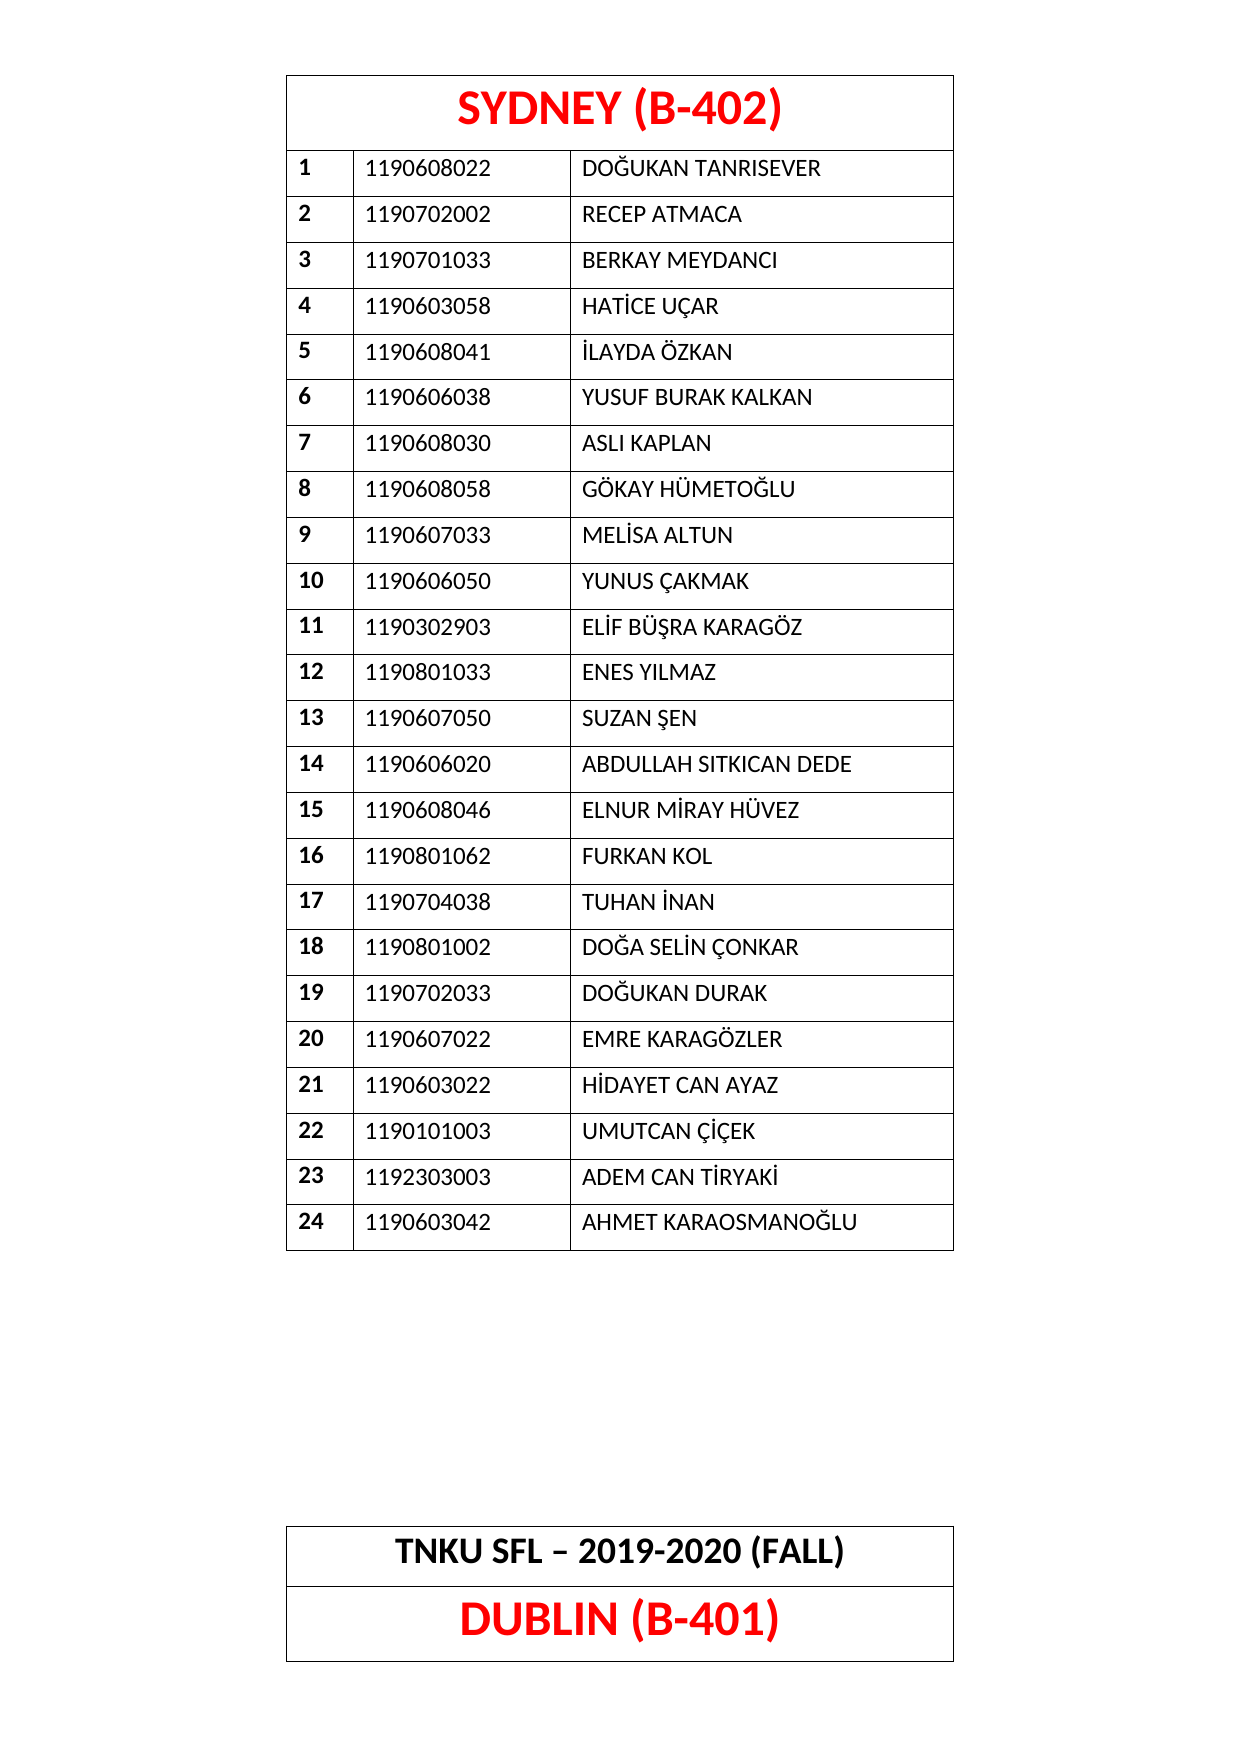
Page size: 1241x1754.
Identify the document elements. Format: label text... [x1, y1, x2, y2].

table_cell ABDULLAH SITKICAN DEDE [571, 747, 953, 792]
table_cell [287, 885, 353, 929]
table_cell 1190702002 [354, 197, 570, 242]
table_cell ENES YILMAZ [571, 655, 953, 700]
table_cell [287, 335, 353, 379]
table_cell 1190702033 [354, 976, 570, 1021]
table_cell [287, 1068, 353, 1113]
table_cell [287, 1205, 353, 1250]
table_cell DOĞUKAN DURAK [571, 976, 953, 1021]
table_cell AHMET KARAOSMANOĞLU [571, 1205, 953, 1250]
table_cell 1190608046 [354, 793, 570, 838]
table_cell [287, 472, 353, 517]
table_cell [287, 610, 353, 654]
table_cell [287, 380, 353, 425]
table_cell MELİSA ALTUN [571, 518, 953, 563]
table_cell 1190606050 [354, 564, 570, 608]
table_cell [287, 655, 353, 700]
table_cell YUNUS ÇAKMAK [571, 564, 953, 608]
table_cell YUSUF BURAK KALKAN [571, 380, 953, 425]
table_cell 1190603058 [354, 289, 570, 333]
table_cell ELNUR MİRAY HÜVEZ [571, 793, 953, 838]
table_cell DOĞA SELİN ÇONKAR [571, 930, 953, 975]
table_cell 1190607022 [354, 1022, 570, 1067]
table_cell [287, 426, 353, 471]
table_cell UMUTCAN ÇİÇEK [571, 1114, 953, 1158]
table_cell SYDNEY (B-402) [287, 76, 953, 150]
table_cell ELİF BÜŞRA KARAGÖZ [571, 610, 953, 654]
table_cell HİDAYET CAN AYAZ [571, 1068, 953, 1113]
table_cell [287, 1022, 353, 1067]
table_cell [287, 197, 353, 242]
table_cell [287, 1114, 353, 1158]
table_cell [287, 564, 353, 608]
table_cell [287, 747, 353, 792]
table_cell [287, 151, 353, 196]
table_cell DUBLIN (B-401) [287, 1587, 953, 1661]
table_cell 1190701033 [354, 243, 570, 288]
table_cell 1190704038 [354, 885, 570, 929]
table_cell 1190608058 [354, 472, 570, 517]
table_cell 1190607050 [354, 701, 570, 746]
table_cell 1190603022 [354, 1068, 570, 1113]
table_cell 1190608030 [354, 426, 570, 471]
table_cell GÖKAY HÜMETOĞLU [571, 472, 953, 517]
table_cell 1190302903 [354, 610, 570, 654]
table_cell ASLI KAPLAN [571, 426, 953, 471]
table_cell ADEM CAN TİRYAKİ [571, 1160, 953, 1204]
table_cell SUZAN ŞEN [571, 701, 953, 746]
table_cell 1190603042 [354, 1205, 570, 1250]
table_cell BERKAY MEYDANCI [571, 243, 953, 288]
table_cell 1190608022 [354, 151, 570, 196]
table_cell [287, 839, 353, 883]
table_cell 1190606038 [354, 380, 570, 425]
table_cell [287, 289, 353, 333]
table_cell 1190801062 [354, 839, 570, 883]
table_cell [287, 701, 353, 746]
table_cell 1190606020 [354, 747, 570, 792]
table_cell [287, 518, 353, 563]
table_cell 1190607033 [354, 518, 570, 563]
table_cell DOĞUKAN TANRISEVER [571, 151, 953, 196]
table_cell 1190801033 [354, 655, 570, 700]
table_cell EMRE KARAGÖZLER [571, 1022, 953, 1067]
table_cell FURKAN KOL [571, 839, 953, 883]
table_cell [287, 793, 353, 838]
table_cell HATİCE UÇAR [571, 289, 953, 333]
table_cell [287, 976, 353, 1021]
table_cell 1190101003 [354, 1114, 570, 1158]
table_cell 1192303003 [354, 1160, 570, 1204]
table_cell [287, 1160, 353, 1204]
table_header TNKU SFL – 2019-2020 (FALL) [287, 1527, 953, 1586]
table_cell [287, 930, 353, 975]
table_cell 1190801002 [354, 930, 570, 975]
table_cell TUHAN İNAN [571, 885, 953, 929]
table_cell 1190608041 [354, 335, 570, 379]
table_cell İLAYDA ÖZKAN [571, 335, 953, 379]
table_cell [287, 243, 353, 288]
table_cell RECEP ATMACA [571, 197, 953, 242]
